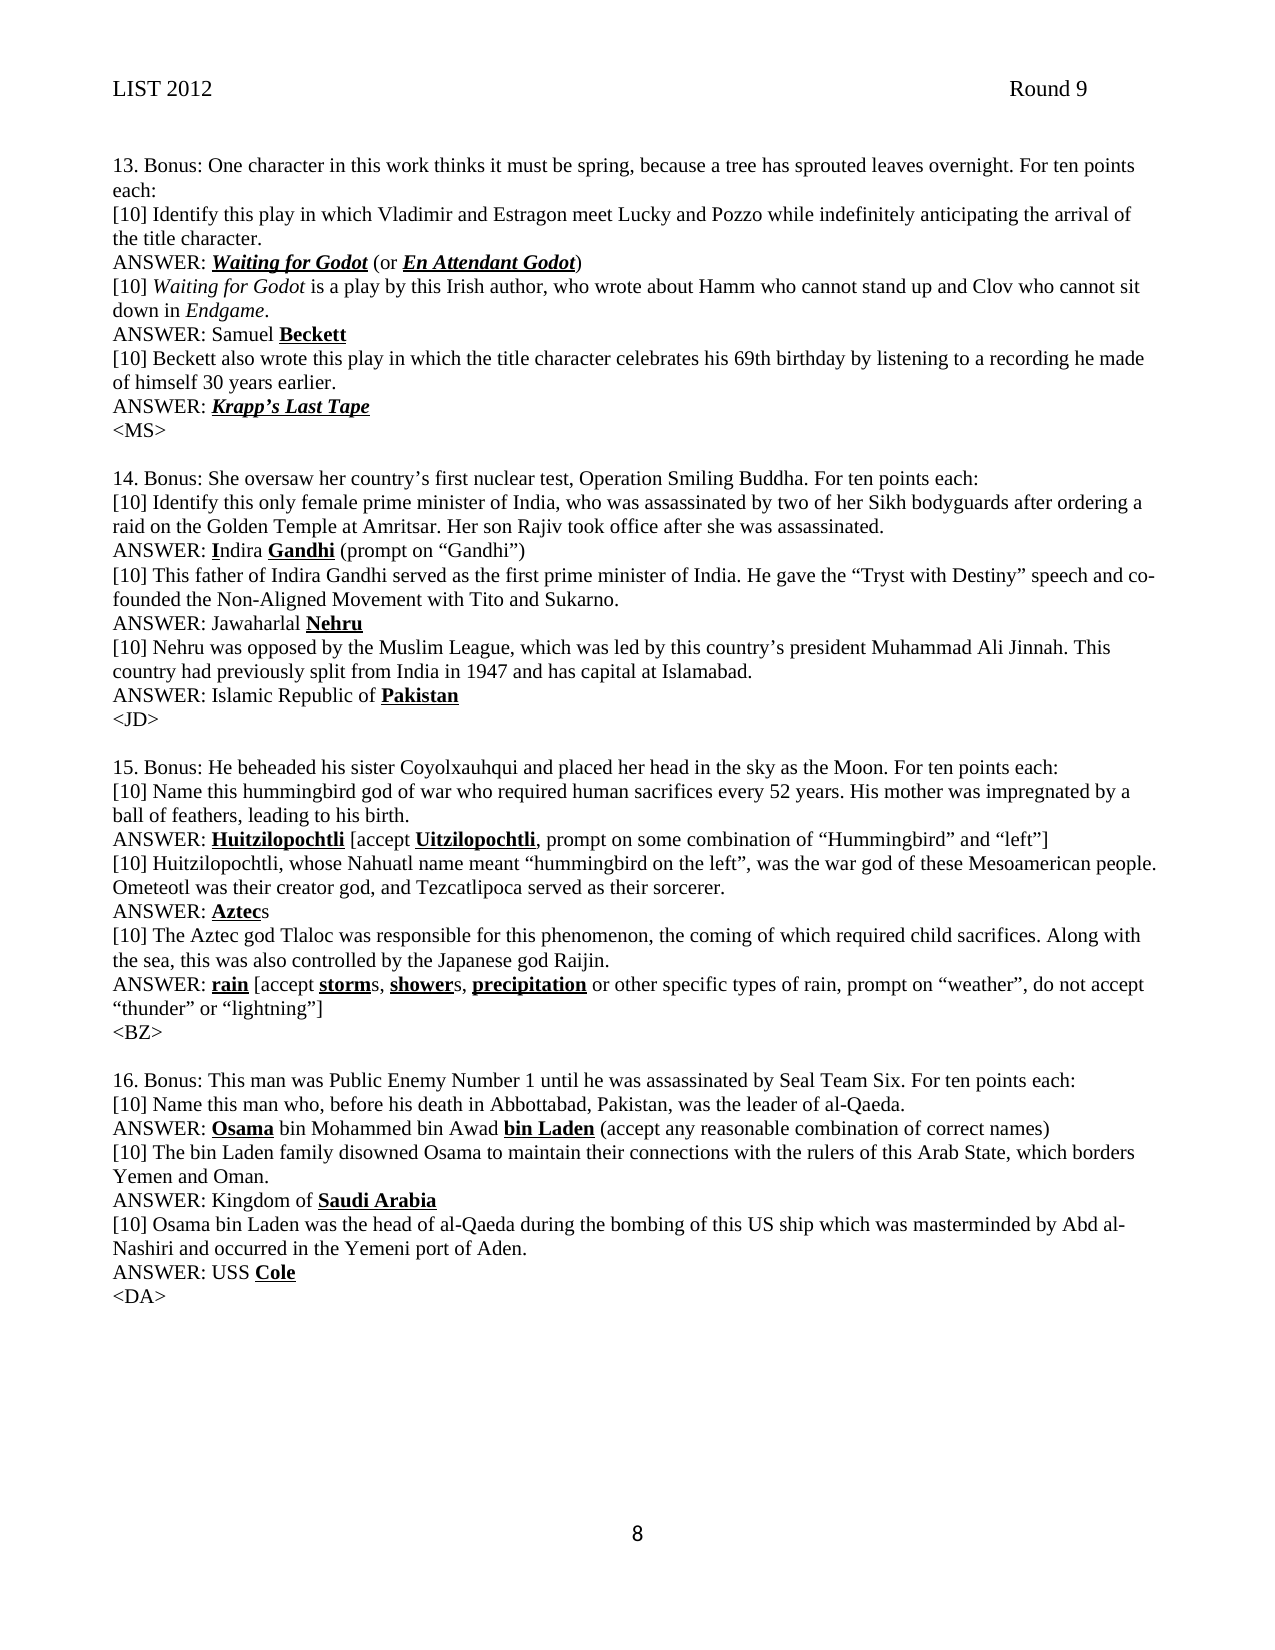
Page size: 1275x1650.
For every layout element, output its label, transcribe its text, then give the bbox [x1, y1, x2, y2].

text 13. Bonus: One character in this work thinks it must be spring, because a tree has sprouted leaves overnight. For ten points each: [10] Identify this play in which Vladimir and Estragon meet Lucky and Pozzo while indefinitely anticipating the arrival of the title character. ANSWER: Waiting for Godot (or En Attendant Godot) [10] Waiting for Godot is a play by this Irish author, who wrote about Hamm who cannot stand up and Clov who cannot sit down in Endgame. ANSWER: Samuel Beckett [10] Beckett also wrote this play in which the title character celebrates his 69th birthday by listening to a recording he made of himself 30 years earlier. ANSWER: Krapp’s Last Tape <MS> 14. Bonus: She oversaw her country’s first nuclear test, Operation Smiling Buddha. For ten points each: [10] Identify this only female prime minister of India, who was assassinated by two of her Sikh bodyguards after ordering a raid on the Golden Temple at Amritsar. Her son Rajiv took office after she was assassinated. ANSWER: Indira Gandhi (prompt on “Gandhi”) [10] This father of Indira Gandhi served as the first prime minister of India. He gave the “Tryst with Destiny” speech and co-founded the Non-Aligned Movement with Tito and Sukarno. ANSWER: Jawaharlal Nehru [10] Nehru was opposed by the Muslim League, which was led by this country’s president Muhammad Ali Jinnah. This country had previously split from India in 1947 and has capital at Islamabad. ANSWER: Islamic Republic of Pakistan <JD> 15. Bonus: He beheaded his sister Coyolxauhqui and placed her head in the sky as the Moon. For ten points each: [10] Name this hummingbird god of war who required human sacrifices every 52 years. His mother was impregnated by a ball of feathers, leading to his birth. ANSWER: Huitzilopochtli [accept Uitzilopochtli, prompt on some combination of “Hummingbird” and “left”] [10] Huitzilopochtli, whose Nahuatl name meant “hummingbird on the left”, was the war god of these Mesoamerican people. Ometeotl was their creator god, and Tezcatlipoca served as their sorcerer. ANSWER: Aztecs [10] The Aztec god Tlaloc was responsible for this phenomenon, the coming of which required child sacrifices. Along with the sea, this was also controlled by the Japanese god Raijin. ANSWER: rain [accept storms, showers, precipitation or other specific types of rain, prompt on “weather”, do not accept “thunder” or “lightning”] <BZ> 16. Bonus: This man was Public Enemy Number 1 until he was assassinated by Seal Team Six. For ten points each: [10] Name this man who, before his death in Abbottabad, Pakistan, was the leader of al-Qaeda. ANSWER: Osama bin Mohammed bin Awad bin Laden (accept any reasonable combination of correct names) [10] The bin Laden family disowned Osama to maintain their connections with the rulers of this Arab State, which borders Yemen and Oman. ANSWER: Kingdom of Saudi Arabia [10] Osama bin Laden was the head of al-Qaeda during the bombing of this US ship which was masterminded by Abd al-Nashiri and occurred in the Yemeni port of Aden. ANSWER: USS Cole <DA> [112, 129, 1162, 1336]
